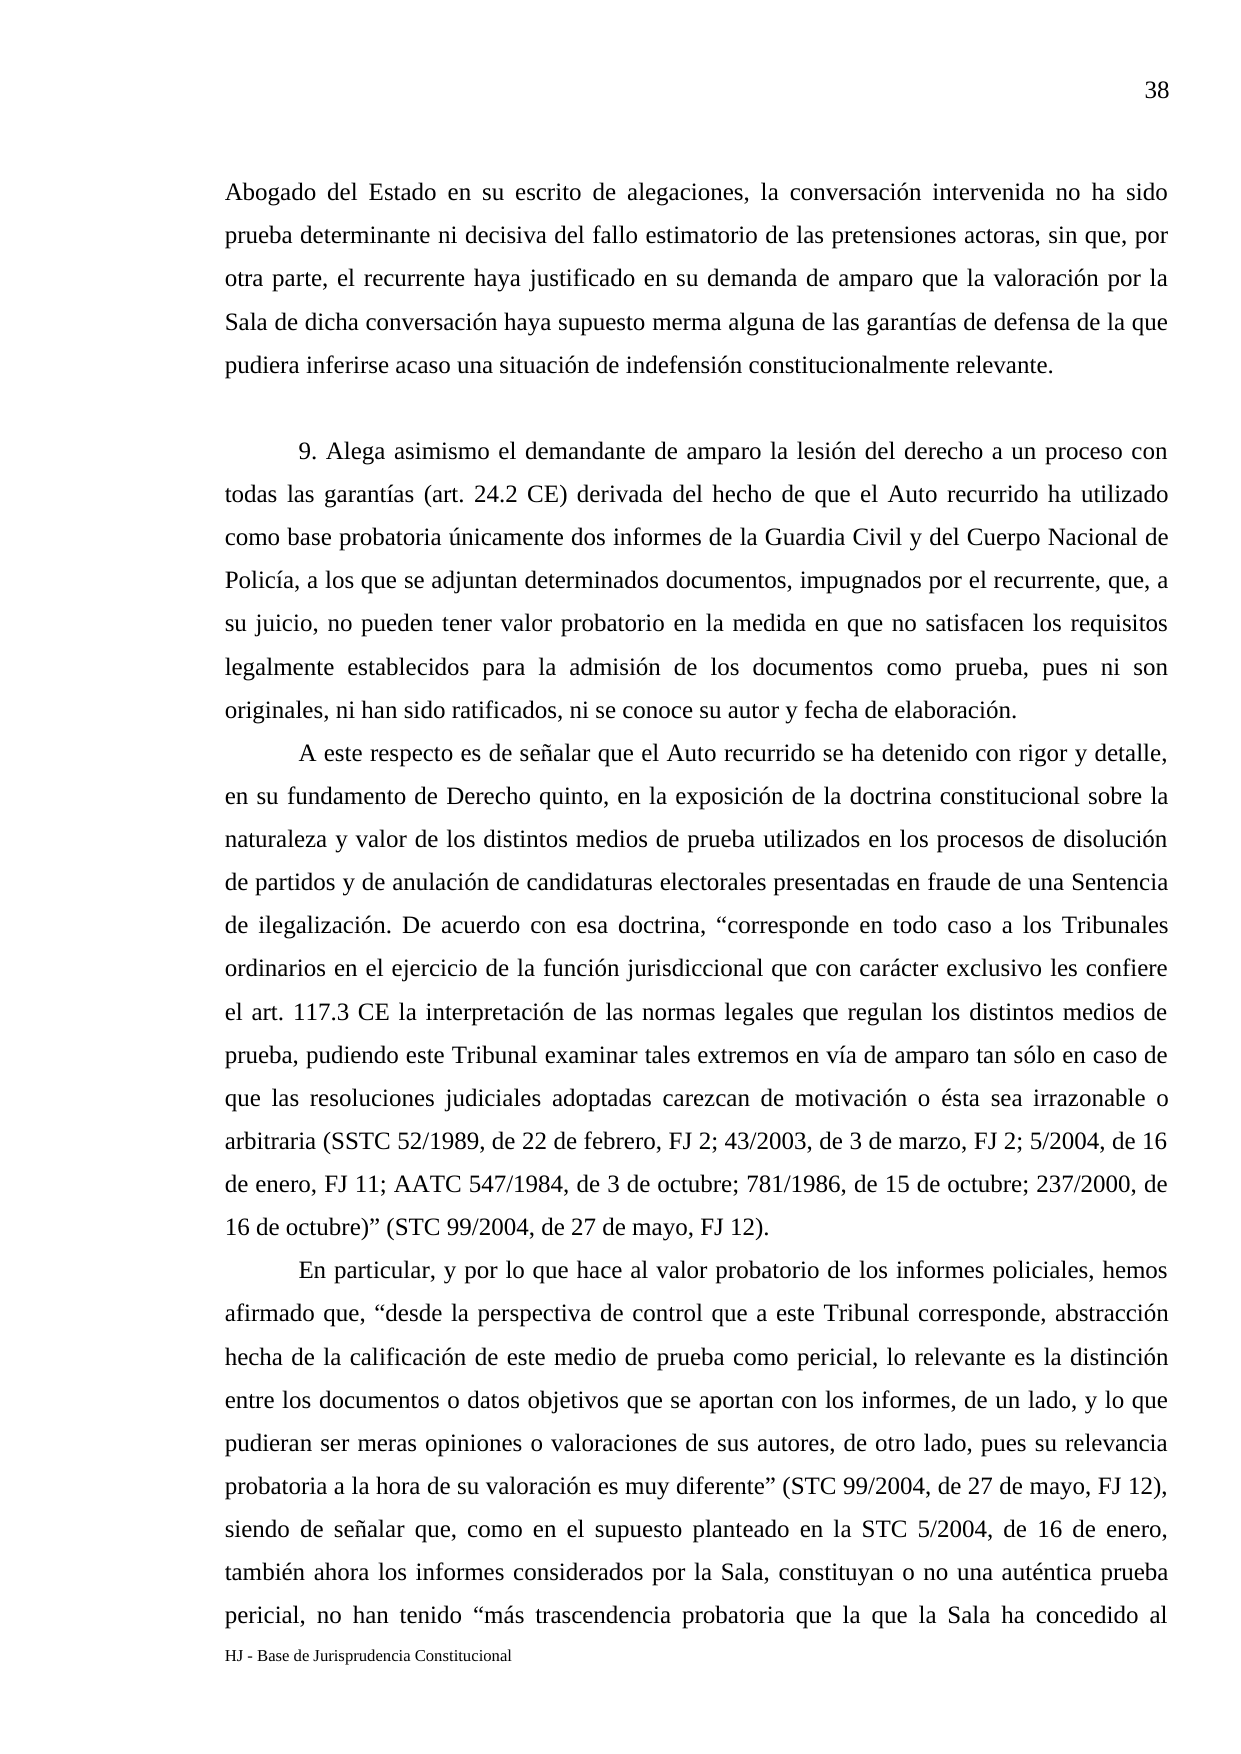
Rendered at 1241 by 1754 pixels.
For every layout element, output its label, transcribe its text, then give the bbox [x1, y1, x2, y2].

text A este respecto es de señalar que el Auto recurrido se ha detenido con rigor y detalle, en su fundamento de Derecho quinto, en la exposición de la doctrina constitucional sobre la naturaleza y valor de los distintos medios de prueba utilizados en los procesos de disolución de partidos y de anulación de candidaturas electorales presentadas en fraude de una Sentencia de ilegalización. De acuerdo con esa doctrina, “corresponde en todo caso a los Tribunales ordinarios en el ejercicio de la función jurisdiccional que con carácter exclusivo les confiere el art. 117.3 CE la interpretación de las normas legales que regulan los distintos medios de prueba, pudiendo este Tribunal examinar tales extremos en vía de amparo tan sólo en caso de que las resoluciones judiciales adoptadas carezcan de motivación o ésta sea irrazonable o arbitraria (SSTC 52/1989, de 22 de febrero, FJ 2; 43/2003, de 3 de marzo, FJ 2; 5/2004, de 16 de enero, FJ 11; AATC 547/1984, de 3 de octubre; 781/1986, de 15 de octubre; 237/2000, de 16 de octubre)” (STC 99/2004, de 27 de mayo, FJ 12). [224, 738, 1169, 1241]
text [224, 1255, 1169, 1629]
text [224, 177, 1169, 378]
text 9. Alega asimismo el demandante de amparo la lesión del derecho a un proceso con todas las garantías (art. 24.2 CE) derivada del hecho de que el Auto recurrido ha utilizado como base probatoria únicamente dos informes de la Guardia Civil y del Cuerpo Nacional de Policía, a los que se adjuntan determinados documentos, impugnados por el recurrente, que, a su juicio, no pueden tener valor probatorio en la medida en que no satisfacen los requisitos legalmente establecidos para la admisión de los documentos como prueba, pues ni son originales, ni han sido ratificados, ni se conoce su autor y fecha de elaboración. [224, 436, 1169, 723]
